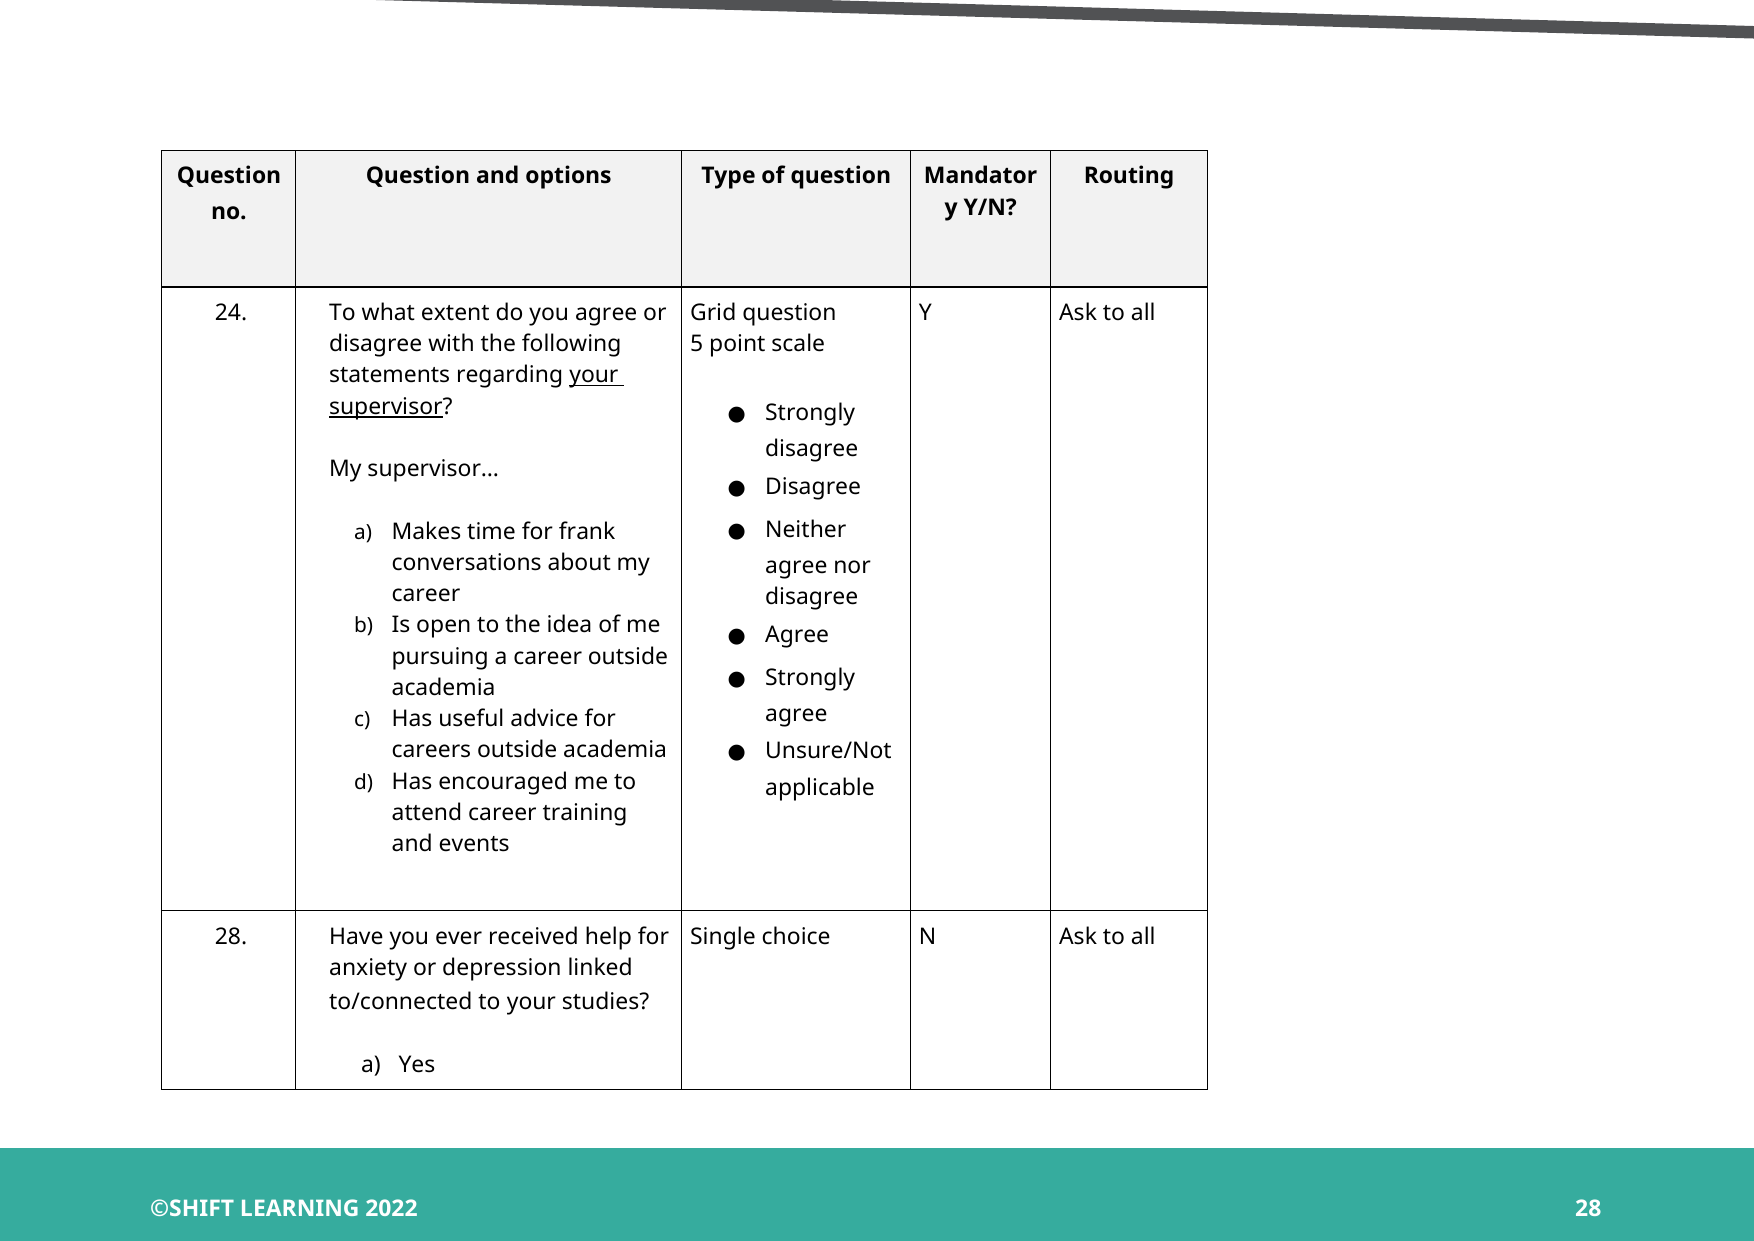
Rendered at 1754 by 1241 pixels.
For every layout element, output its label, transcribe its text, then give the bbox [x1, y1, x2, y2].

table_header Mandatory Y/N? [911, 151, 1050, 286]
table_cell Ask to all [1051, 911, 1207, 1089]
table_header Question and options [296, 151, 681, 286]
table_header Question no. [162, 151, 295, 286]
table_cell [296, 911, 681, 1089]
table_header Routing [1051, 151, 1207, 286]
table_cell Single choice [682, 911, 910, 1089]
table_cell N [911, 911, 1050, 1089]
table_cell Ask to all [1051, 288, 1207, 910]
table_cell 24. [162, 288, 295, 910]
table_cell 28. [162, 911, 295, 1089]
table_cell Grid question 5 point scale Strongly disagree Disagree Neither agree nor disagree Agree Strongly agree Unsure/Not applicable [682, 288, 910, 910]
table_cell Y [911, 288, 1050, 910]
table_header Type of question [682, 151, 910, 286]
table_cell To what extent do you agree or disagree with the following statements regarding your supervisor? My supervisor… Makes time for frank conversations about my career Is open to the idea of me pursuing a career outside academia Has useful advice for careers outside academia Has encouraged me to attend career training and events [296, 288, 681, 910]
